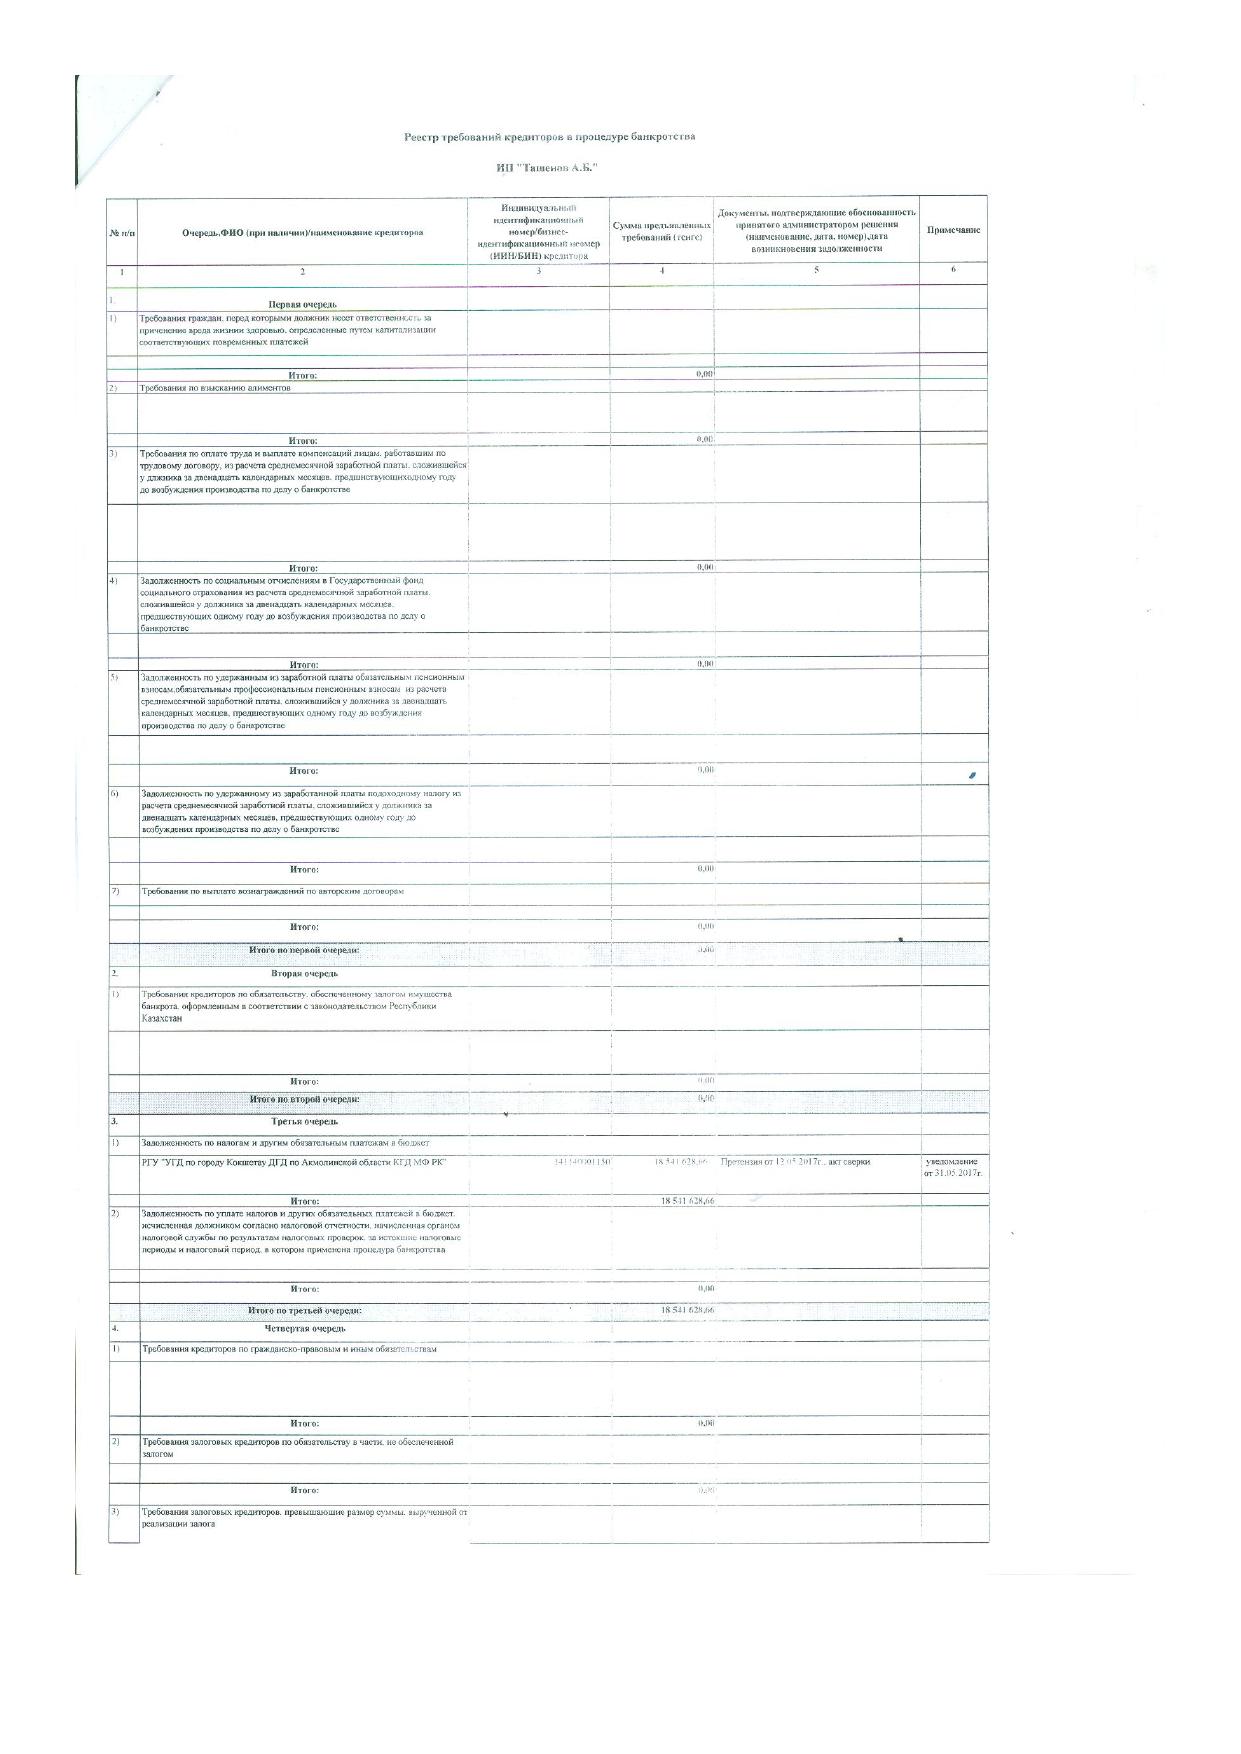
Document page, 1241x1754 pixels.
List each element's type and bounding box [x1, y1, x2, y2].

picture [75, 75, 1166, 1575]
